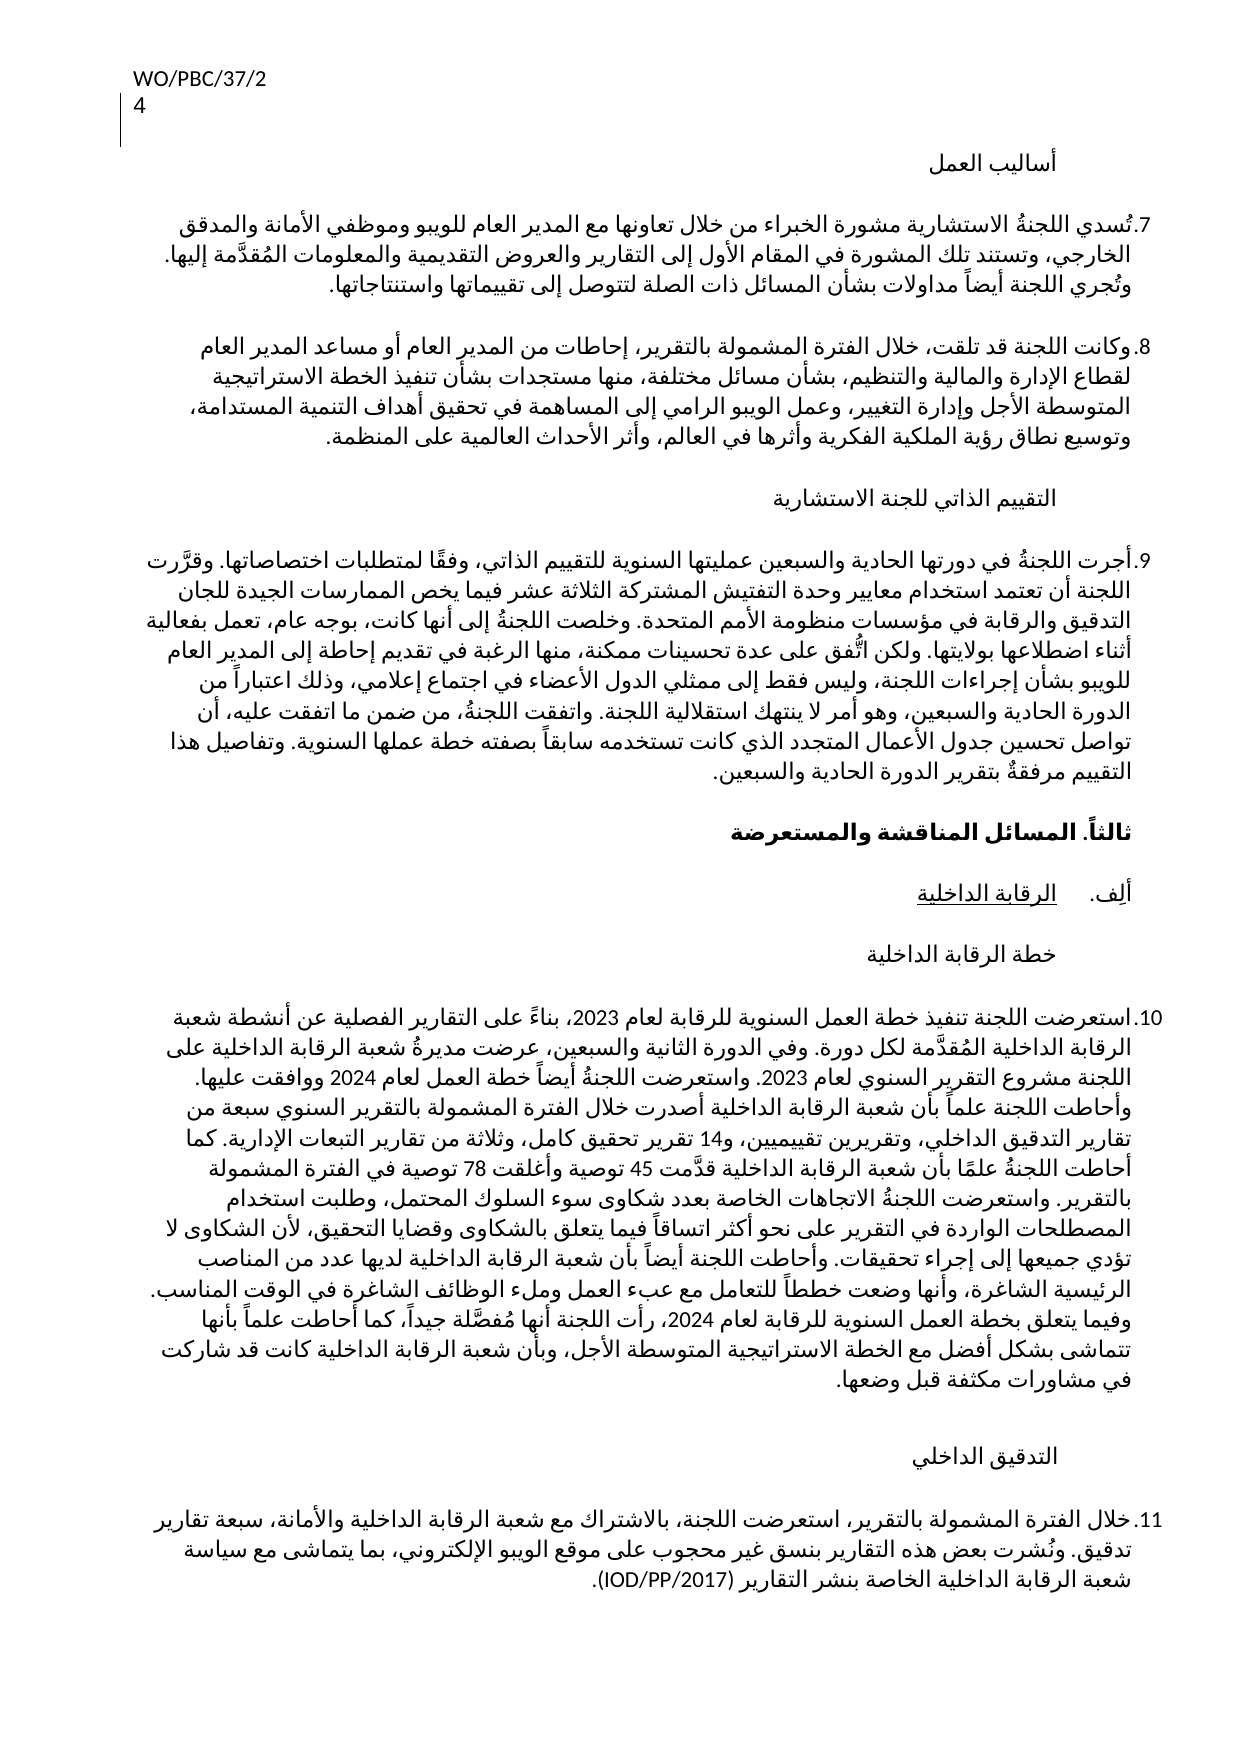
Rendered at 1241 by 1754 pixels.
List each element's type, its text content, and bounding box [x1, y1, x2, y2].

subtitle ألِف. الرقابة الداخلية [203, 879, 1132, 908]
list تُسدي اللجنةُ الاستشارية مشورة الخبراء من خلال تعاونها مع المدير العام للويبو وموظفي الأمانة والمدقق الخارجي، وتستند تلك المشورة في المقام الأول إلى التقارير والعروض التقديمية والمعلومات المُقدَّمة إليها. وتُجري اللجنة أيضاً مداولات بشأن المسائل ذات الصلة لتتوصل إلى تقييماتها واستنتاجاتها. [138, 210, 1133, 298]
list استعرضت اللجنة تنفيذ خطة العمل السنوية للرقابة لعام 2023، بناءً على التقارير الفصلية عن أنشطة شعبة الرقابة الداخلية المُقدَّمة لكل دورة. وفي الدورة الثانية والسبعين، عرضت مديرةُ شعبة الرقابة الداخلية على اللجنة مشروع التقرير السنوي لعام 2023. واستعرضت اللجنةُ أيضاً خطة العمل لعام 2024 ووافقت عليها. وأحاطت اللجنة علماً بأن شعبة الرقابة الداخلية أصدرت خلال الفترة المشمولة بالتقرير السنوي سبعة من تقارير التدقيق الداخلي، وتقريرين تقييميين، و14 تقرير تحقيق كامل، وثلاثة من تقارير التبعات الإدارية. كما أحاطت اللجنةُ علمًا بأن شعبة الرقابة الداخلية قدَّمت 45 توصية وأغلقت 78 توصية في الفترة المشمولة بالتقرير. واستعرضت اللجنةُ الاتجاهات الخاصة بعدد شكاوى سوء السلوك المحتمل، وطلبت استخدام المصطلحات الواردة في التقرير على نحو أكثر اتساقاً فيما يتعلق بالشكاوى وقضايا التحقيق، لأن الشكاوى لا تؤدي جميعها إلى إجراء تحقيقات. وأحاطت اللجنة أيضاً بأن شعبة الرقابة الداخلية لديها عدد من المناصب الرئيسية الشاغرة، وأنها وضعت خططاً للتعامل مع عبء العمل وملء الوظائف الشاغرة في الوقت المناسب. وفيما يتعلق بخطة العمل السنوية للرقابة لعام 2024، رأت اللجنة أنها مُفصَّلة جيداً، كما أحاطت علماً بأنها تتماشى بشكل أفضل مع الخطة الاستراتيجية المتوسطة الأجل، وبأن شعبة الرقابة الداخلية كانت قد شاركت في مشاورات مكثفة قبل وضعها. [135, 1003, 1133, 1393]
subtitle خطة الرقابة الداخلية [203, 941, 1057, 968]
subtitle ثالثاً. المسائل المناقشة والمستعرضة [138, 818, 1132, 846]
text التقييم الذاتي للجنة الاستشارية [138, 484, 1132, 512]
list وكانت اللجنة قد تلقت، خلال الفترة المشمولة بالتقرير، إحاطات من المدير العام أو مساعد المدير العام لقطاع الإدارة والمالية والتنظيم، بشأن مسائل مختلفة، منها مستجدات بشأن تنفيذ الخطة الاستراتيجية المتوسطة الأجل وإدارة التغيير، وعمل الويبو الرامي إلى المساهمة في تحقيق أهداف التنمية المستدامة، وتوسيع نطاق رؤية الملكية الفكرية وأثرها في العالم، وأثر الأحداث العالمية على المنظمة. [138, 332, 1133, 450]
subtitle التدقيق الداخلي [138, 1442, 1059, 1471]
subtitle أساليب العمل [203, 149, 1057, 177]
list أجرت اللجنةُ في دورتها الحادية والسبعين عمليتها السنوية للتقييم الذاتي، وفقًا لمتطلبات اختصاصاتها. وقرَّرت اللجنة أن تعتمد استخدام معايير وحدة التفتيش المشتركة الثلاثة عشر فيما يخص الممارسات الجيدة للجان التدقيق والرقابة في مؤسسات منظومة الأمم المتحدة. وخلصت اللجنةُ إلى أنها كانت، بوجه عام، تعمل بفعالية أثناء اضطلاعها بولايتها. ولكن اتُّفق على عدة تحسينات ممكنة، منها الرغبة في تقديم إحاطة إلى المدير العام للويبو بشأن إجراءات اللجنة، وليس فقط إلى ممثلي الدول الأعضاء في اجتماع إعلامي، وذلك اعتباراً من الدورة الحادية والسبعين، وهو أمر لا ينتهك استقلالية اللجنة. واتفقت اللجنةُ، من ضمن ما اتفقت عليه، أن تواصل تحسين جدول الأعمال المتجدد الذي كانت تستخدمه سابقاً بصفته خطة عملها السنوية. وتفاصيل هذا التقييم مرفقةٌ بتقرير الدورة الحادية والسبعين. [138, 546, 1133, 785]
list خلال الفترة المشمولة بالتقرير، استعرضت اللجنة، بالاشتراك مع شعبة الرقابة الداخلية والأمانة، سبعة تقارير تدقيق. ونُشرت بعض هذه التقارير بنسق غير محجوب على موقع الويبو الإلكتروني، بما يتماشى مع سياسة شعبة الرقابة الداخلية الخاصة بنشر التقارير (IOD/PP/2017). [138, 1505, 1133, 1593]
